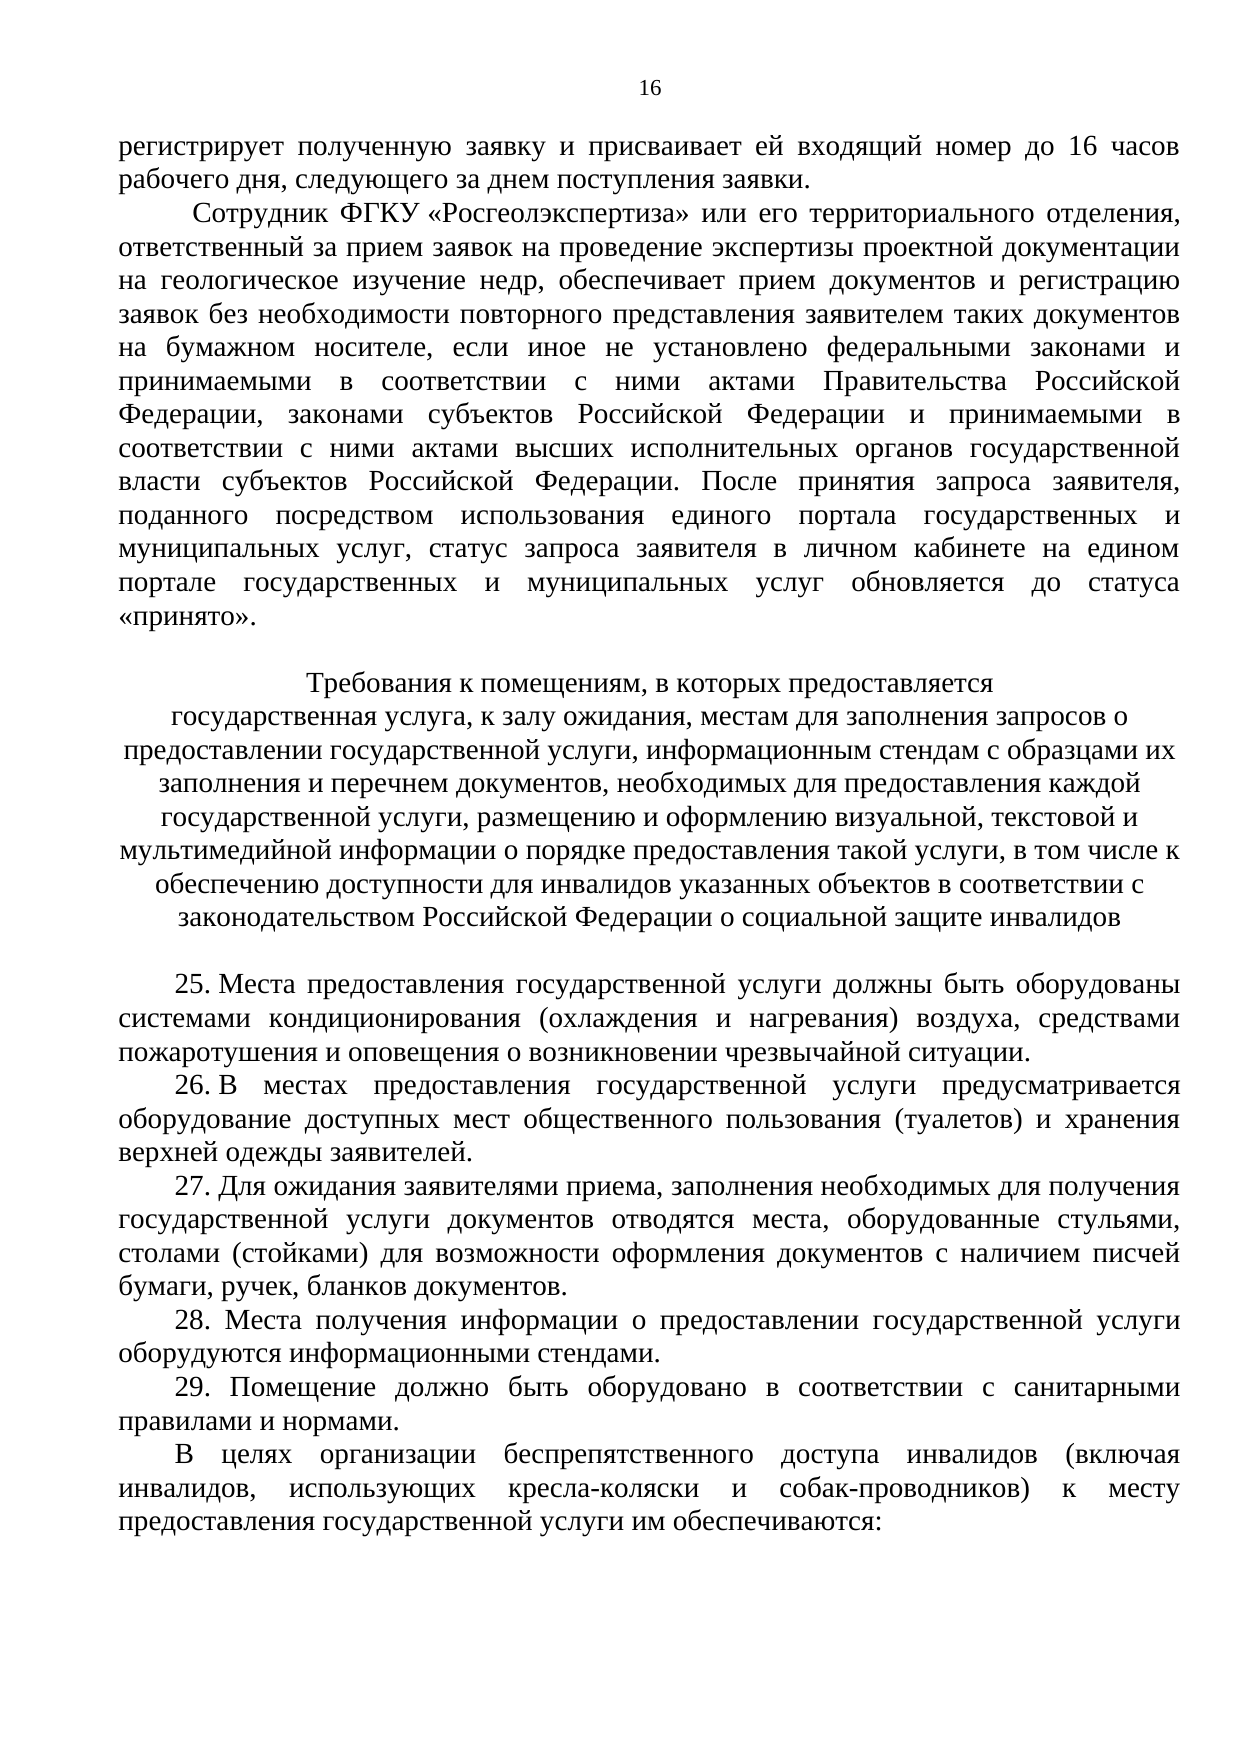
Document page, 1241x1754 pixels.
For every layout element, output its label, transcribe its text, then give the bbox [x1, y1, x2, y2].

text Требования к помещениям, в которых предоставляется [118, 665, 1181, 698]
text 29. Помещение должно быть оборудовано в соответствии с санитарными правилами и нормами. [118, 1369, 1181, 1436]
text 26. В местах предоставления государственной услуги предусматривается оборудование доступных мест общественного пользования (туалетов) и хранения верхней одежды заявителей. [118, 1067, 1181, 1168]
text 28. Места получения информации о предоставлении государственной услуги оборудуются информационными стендами. [118, 1302, 1181, 1369]
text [118, 128, 1181, 195]
text 27. Для ожидания заявителями приема, заполнения необходимых для получения государственной услуги документов отводятся места, оборудованные стульями, столами (стойками) для возможности оформления документов с наличием писчей бумаги, ручек, бланков документов. [118, 1168, 1181, 1302]
text 25. Места предоставления государственной услуги должны быть оборудованы системами кондиционирования (охлаждения и нагревания) воздуха, средствами пожаротушения и оповещения о возникновении чрезвычайной ситуации. [118, 967, 1181, 1067]
text Сотрудник ФГКУ «Росгеолэкспертиза» или его территориального отделения, ответственный за прием заявок на проведение экспертизы проектной документации на геологическое изучение недр, обеспечивает прием документов и регистрацию заявок без необходимости повторного представления заявителем таких документов на бумажном носителе, если иное не установлено федеральными законами и принимаемыми в соответствии с ними актами Правительства Российской Федерации, законами субъектов Российской Федерации и принимаемыми в соответствии с ними актами высших исполнительных органов государственной власти субъектов Российской Федерации. После принятия запроса заявителя, поданного посредством использования единого портала государственных и муниципальных услуг, статус запроса заявителя в личном кабинете на едином портале государственных и муниципальных услуг обновляется до статуса «принято». [118, 195, 1181, 631]
text В целях организации беспрепятственного доступа инвалидов (включая инвалидов, использующих кресла-коляски и собак-проводников) к месту предоставления государственной услуги им обеспечиваются: [118, 1436, 1181, 1537]
text государственная услуга, к залу ожидания, местам для заполнения запросов о предоставлении государственной услуги, информационным стендам с образцами их заполнения и перечнем документов, необходимых для предоставления каждой государственной услуги, размещению и оформлению визуальной, текстовой и мультимедийной информации о порядке предоставления такой услуги, в том числе к обеспечению доступности для инвалидов указанных объектов в соответствии с законодательством Российской Федерации о социальной защите инвалидов [118, 698, 1181, 933]
